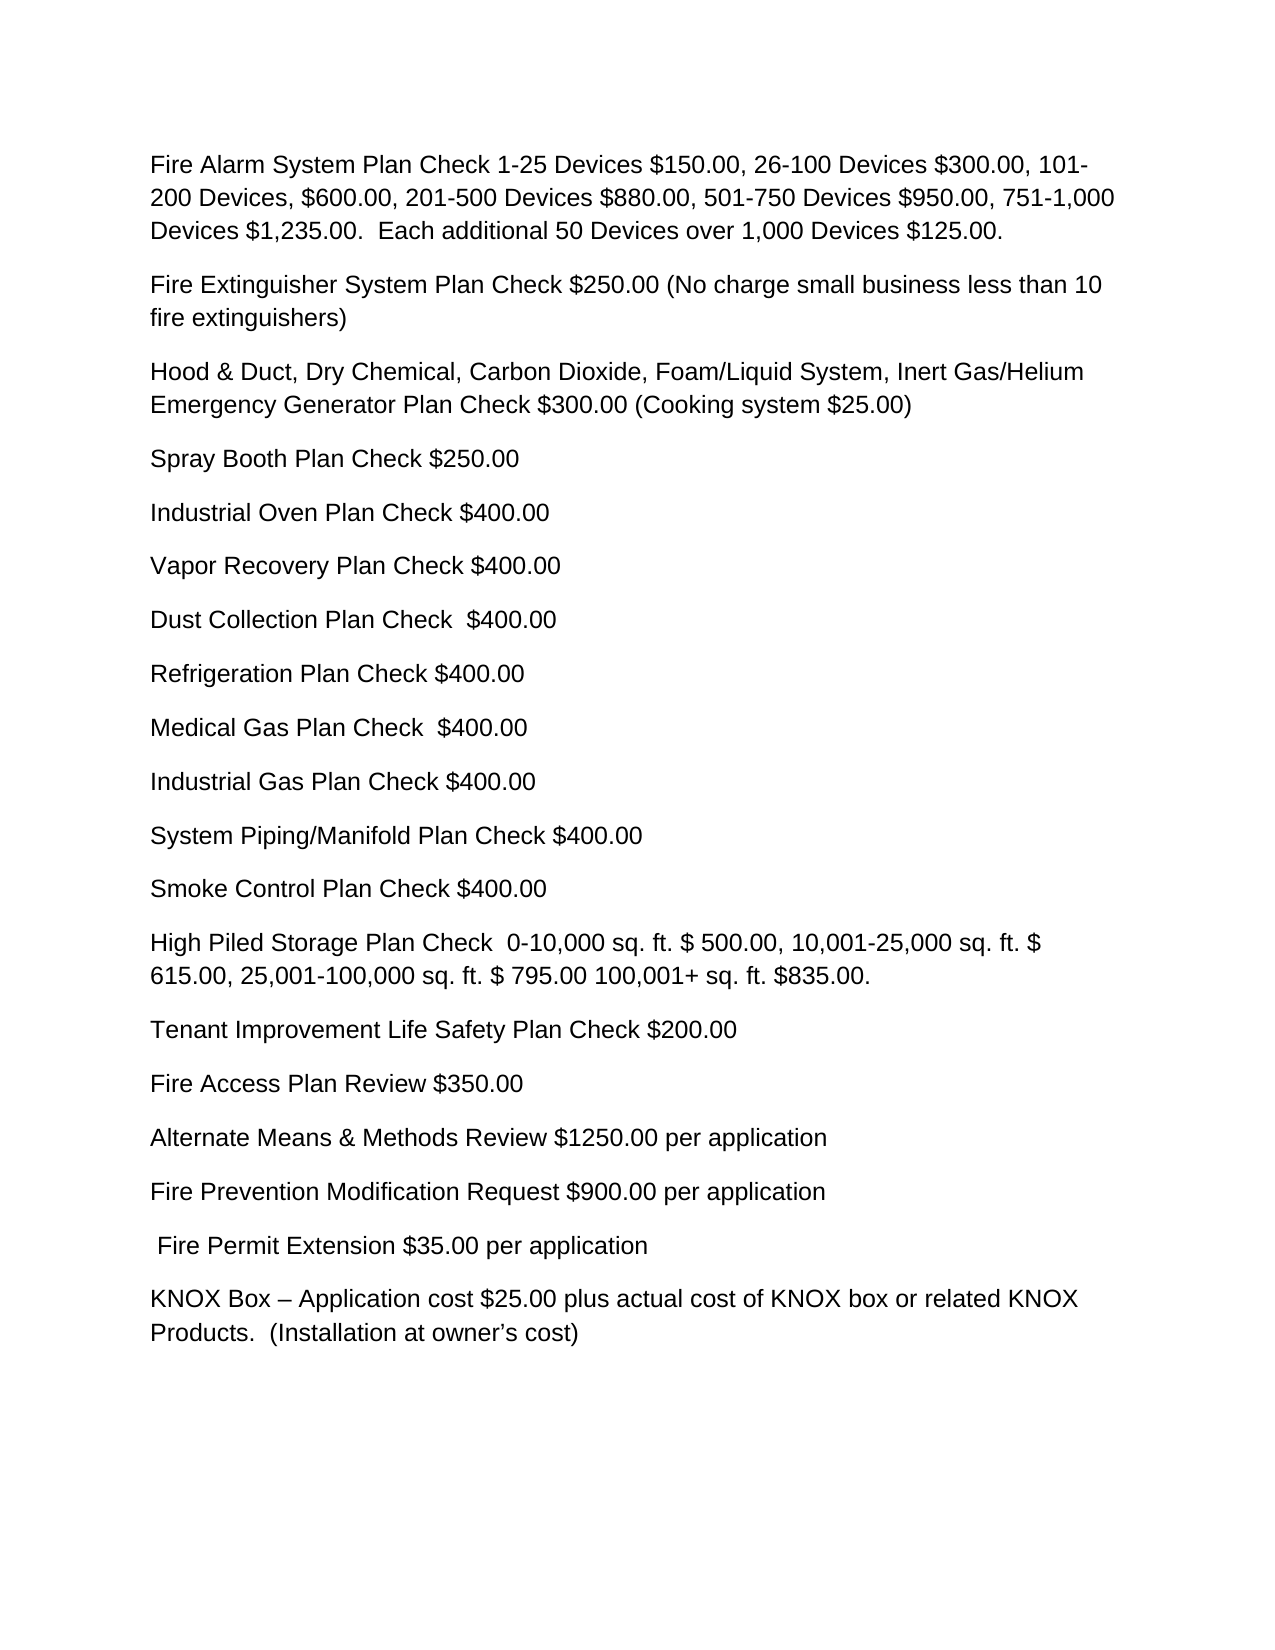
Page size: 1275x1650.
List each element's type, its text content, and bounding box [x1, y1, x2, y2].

text Vapor Recovery Plan Check $400.00 [150, 551, 1125, 580]
text Fire Access Plan Review $350.00 [150, 1069, 1125, 1098]
text KNOX Box – Application cost $25.00 plus actual cost of KNOX box or related KNOX Products. (Installation at owner’s cost) [150, 1284, 1125, 1346]
text Dust Collection Plan Check $400.00 [150, 605, 1125, 634]
text Fire Extinguisher System Plan Check $250.00 (No charge small business less than 10 fire extinguishers) [150, 270, 1125, 332]
text Tenant Improvement Life Safety Plan Check $200.00 [150, 1015, 1125, 1044]
text Alternate Means & Methods Review $1250.00 per application [150, 1123, 1125, 1152]
text Medical Gas Plan Check $400.00 [150, 713, 1125, 742]
text Smoke Control Plan Check $400.00 [150, 874, 1125, 903]
text System Piping/Manifold Plan Check $400.00 [150, 821, 1125, 849]
text Fire Permit Extension $35.00 per application [150, 1231, 1125, 1259]
text Spray Booth Plan Check $250.00 [150, 444, 1125, 472]
text Industrial Oven Plan Check $400.00 [150, 497, 1125, 526]
text Fire Alarm System Plan Check 1-25 Devices $150.00, 26-100 Devices $300.00, 101-200 Devices, $600.00, 201-500 Devices $880.00, 501-750 Devices $950.00, 751-1,000 Devices $1,235.00. Each additional 50 Devices over 1,000 Devices $125.00. [150, 150, 1125, 245]
text Hood & Duct, Dry Chemical, Carbon Dioxide, Foam/Liquid System, Inert Gas/Helium Emergency Generator Plan Check $300.00 (Cooking system $25.00) [150, 357, 1125, 418]
text Industrial Gas Plan Check $400.00 [150, 767, 1125, 796]
text High Piled Storage Plan Check 0-10,000 sq. ft. $ 500.00, 10,001-25,000 sq. ft. $ 615.00, 25,001-100,000 sq. ft. $ 795.00 100,001+ sq. ft. $835.00. [150, 928, 1125, 990]
text Fire Prevention Modification Request $900.00 per application [150, 1177, 1125, 1206]
text Refrigeration Plan Check $400.00 [150, 659, 1125, 688]
